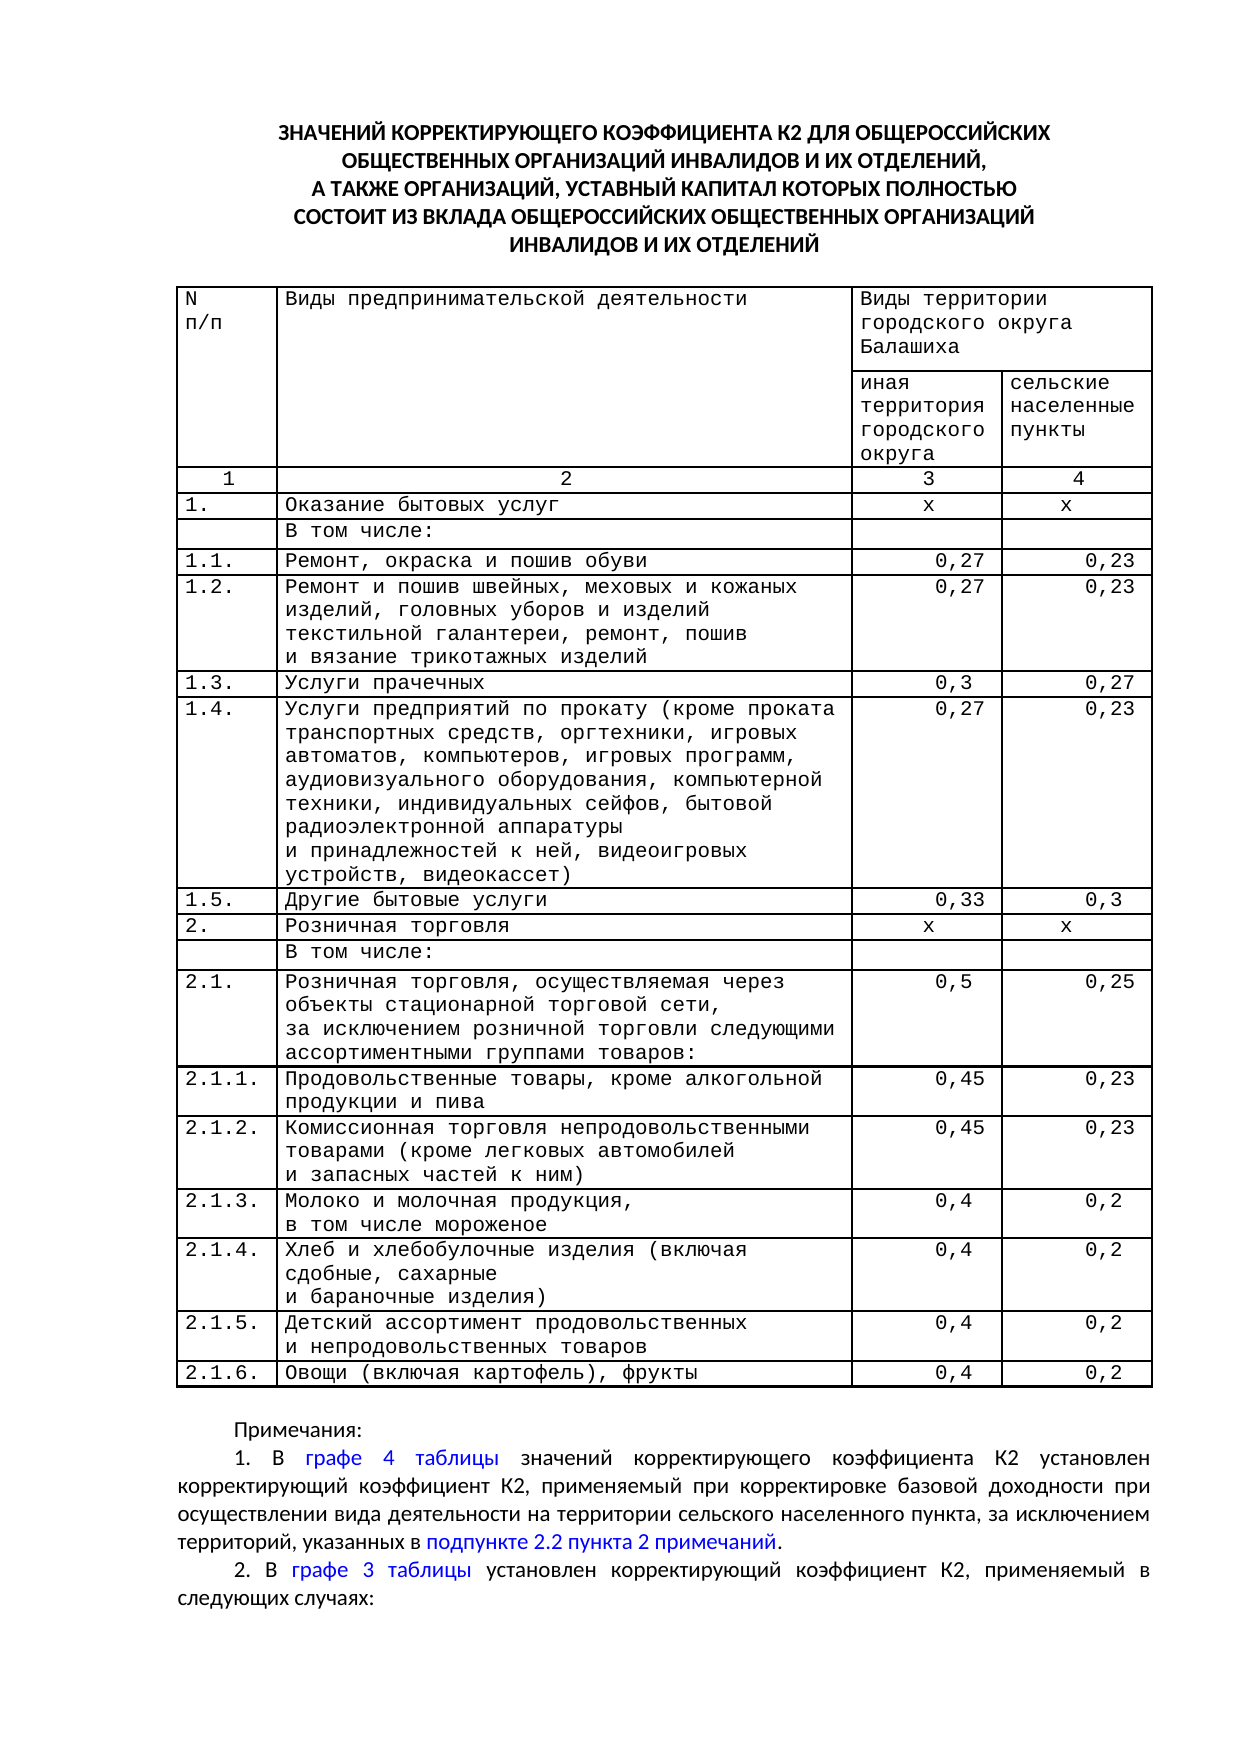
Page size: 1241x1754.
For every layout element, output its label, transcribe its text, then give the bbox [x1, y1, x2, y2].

text СОСТОИТ ИЗ ВКЛАДА ОБЩЕРОССИЙСКИХ ОБЩЕСТВЕННЫХ ОРГАНИЗАЦИЙ [177, 202, 1152, 230]
text 2. В графе 3 таблицы установлен корректирующий коэффициент К2, применяемый в следующих случаях: [177, 1556, 1152, 1612]
table_cell 0,2 [1003, 1190, 1151, 1237]
table_header Виды территории городского округа Балашиха [853, 288, 1151, 369]
table_cell Оказание бытовых услуг [278, 494, 851, 518]
table_cell 0,27 [853, 576, 1001, 670]
text А ТАКЖЕ ОРГАНИЗАЦИЙ, УСТАВНЫЙ КАПИТАЛ КОТОРЫХ ПОЛНОСТЬЮ [177, 174, 1152, 202]
table_cell Другие бытовые услуги [278, 889, 851, 913]
table_cell Услуги прачечных [278, 672, 851, 696]
table_cell Розничная торговля, осуществляемая через объекты стационарной торговой сети, за исключением розничной торговли следующими ассортиментными группами товаров: [278, 971, 851, 1065]
table_cell [853, 941, 1001, 969]
table_cell 2.1.1. [178, 1068, 276, 1115]
table_cell [1003, 520, 1151, 548]
table_cell 0,23 [1003, 550, 1151, 573]
table_cell 4 [1003, 468, 1151, 492]
table_cell 1. [178, 494, 276, 518]
table_cell 0,5 [853, 971, 1001, 1065]
table_cell 0,27 [853, 698, 1001, 887]
text Примечания: [177, 1415, 1152, 1443]
table_cell 1.1. [178, 550, 276, 573]
table_cell иная территория городского округа [853, 372, 1001, 466]
table_cell Ремонт и пошив швейных, меховых и кожаных изделий, головных уборов и изделий текстильной галантереи, ремонт, пошив и вязание трикотажных изделий [278, 576, 851, 670]
table_cell 0,3 [853, 672, 1001, 696]
table_cell 2 [278, 468, 851, 492]
table_cell 0,3 [1003, 889, 1151, 913]
table_cell Комиссионная торговля непродовольственными товарами (кроме легковых автомобилей и запасных частей к ним) [278, 1117, 851, 1188]
table_cell x [853, 494, 1001, 518]
table_cell 0,2 [1003, 1239, 1151, 1310]
table_cell сельские населенные пункты [1003, 372, 1151, 466]
table_cell 2.1.4. [178, 1239, 276, 1310]
table_cell Молоко и молочная продукция, в том числе мороженое [278, 1190, 851, 1237]
text ЗНАЧЕНИЙ КОРРЕКТИРУЮЩЕГО КОЭФФИЦИЕНТА К2 ДЛЯ ОБЩЕРОССИЙСКИХ [177, 118, 1152, 146]
table_cell 0,2 [1003, 1312, 1151, 1359]
table_cell 0,27 [853, 550, 1001, 573]
table_cell 3 [853, 468, 1001, 492]
table_cell Хлеб и хлебобулочные изделия (включая сдобные, сахарные и бараночные изделия) [278, 1239, 851, 1310]
table_cell x [853, 915, 1001, 939]
table_cell Ремонт, окраска и пошив обуви [278, 550, 851, 573]
table_cell 1.4. [178, 698, 276, 887]
table_cell 0,4 [853, 1362, 1001, 1385]
table_cell 0,23 [1003, 1068, 1151, 1115]
table_cell В том числе: [278, 520, 851, 548]
table_cell 0,33 [853, 889, 1001, 913]
table_cell x [1003, 915, 1151, 939]
table_cell 1.3. [178, 672, 276, 696]
table_cell 1 [178, 468, 276, 492]
table_cell 1.5. [178, 889, 276, 913]
table_cell Детский ассортимент продовольственных и непродовольственных товаров [278, 1312, 851, 1359]
table_cell x [1003, 494, 1151, 518]
table_cell 0,4 [853, 1239, 1001, 1310]
table_cell 0,27 [1003, 672, 1151, 696]
table_cell Услуги предприятий по прокату (кроме проката транспортных средств, оргтехники, игровых автоматов, компьютеров, игровых программ, аудиовизуального оборудования, компьютерной техники, индивидуальных сейфов, бытовой радиоэлектронной аппаратуры и принадлежностей к ней, видеоигровых устройств, видеокассет) [278, 698, 851, 887]
table_cell Овощи (включая картофель), фрукты [278, 1362, 851, 1385]
table_cell 0,25 [1003, 971, 1151, 1065]
table_cell В том числе: [278, 941, 851, 969]
table_cell 0,45 [853, 1117, 1001, 1188]
table_cell 0,45 [853, 1068, 1001, 1115]
table_cell 0,4 [853, 1312, 1001, 1359]
table_cell 2.1.3. [178, 1190, 276, 1237]
text ОБЩЕСТВЕННЫХ ОРГАНИЗАЦИЙ ИНВАЛИДОВ И ИХ ОТДЕЛЕНИЙ, [177, 146, 1152, 174]
table_cell 0,23 [1003, 698, 1151, 887]
table_cell 2.1.2. [178, 1117, 276, 1188]
table_cell 2.1.6. [178, 1362, 276, 1385]
table_header Виды предпринимательской деятельности [278, 288, 851, 466]
table_cell 0,4 [853, 1190, 1001, 1237]
table_cell [178, 520, 276, 548]
table_cell [853, 520, 1001, 548]
text 1. В графе 4 таблицы значений корректирующего коэффициента К2 установлен корректирующий коэффициент К2, применяемый при корректировке базовой доходности при осуществлении вида деятельности на территории сельского населенного пункта, за исключением территорий, указанных в подпункте 2.2 пункта 2 примечаний. [177, 1443, 1152, 1556]
table_cell 2.1. [178, 971, 276, 1065]
table_cell 1.2. [178, 576, 276, 670]
table_cell 0,23 [1003, 1117, 1151, 1188]
text ИНВАЛИДОВ И ИХ ОТДЕЛЕНИЙ [177, 230, 1152, 258]
table_cell 0,23 [1003, 576, 1151, 670]
table_cell 0,2 [1003, 1362, 1151, 1385]
table_cell [178, 941, 276, 969]
table_header N п/п [178, 288, 276, 466]
table_cell 2.1.5. [178, 1312, 276, 1359]
table_cell Розничная торговля [278, 915, 851, 939]
table_cell Продовольственные товары, кроме алкогольной продукции и пива [278, 1068, 851, 1115]
table_cell 2. [178, 915, 276, 939]
table_cell [1003, 941, 1151, 969]
